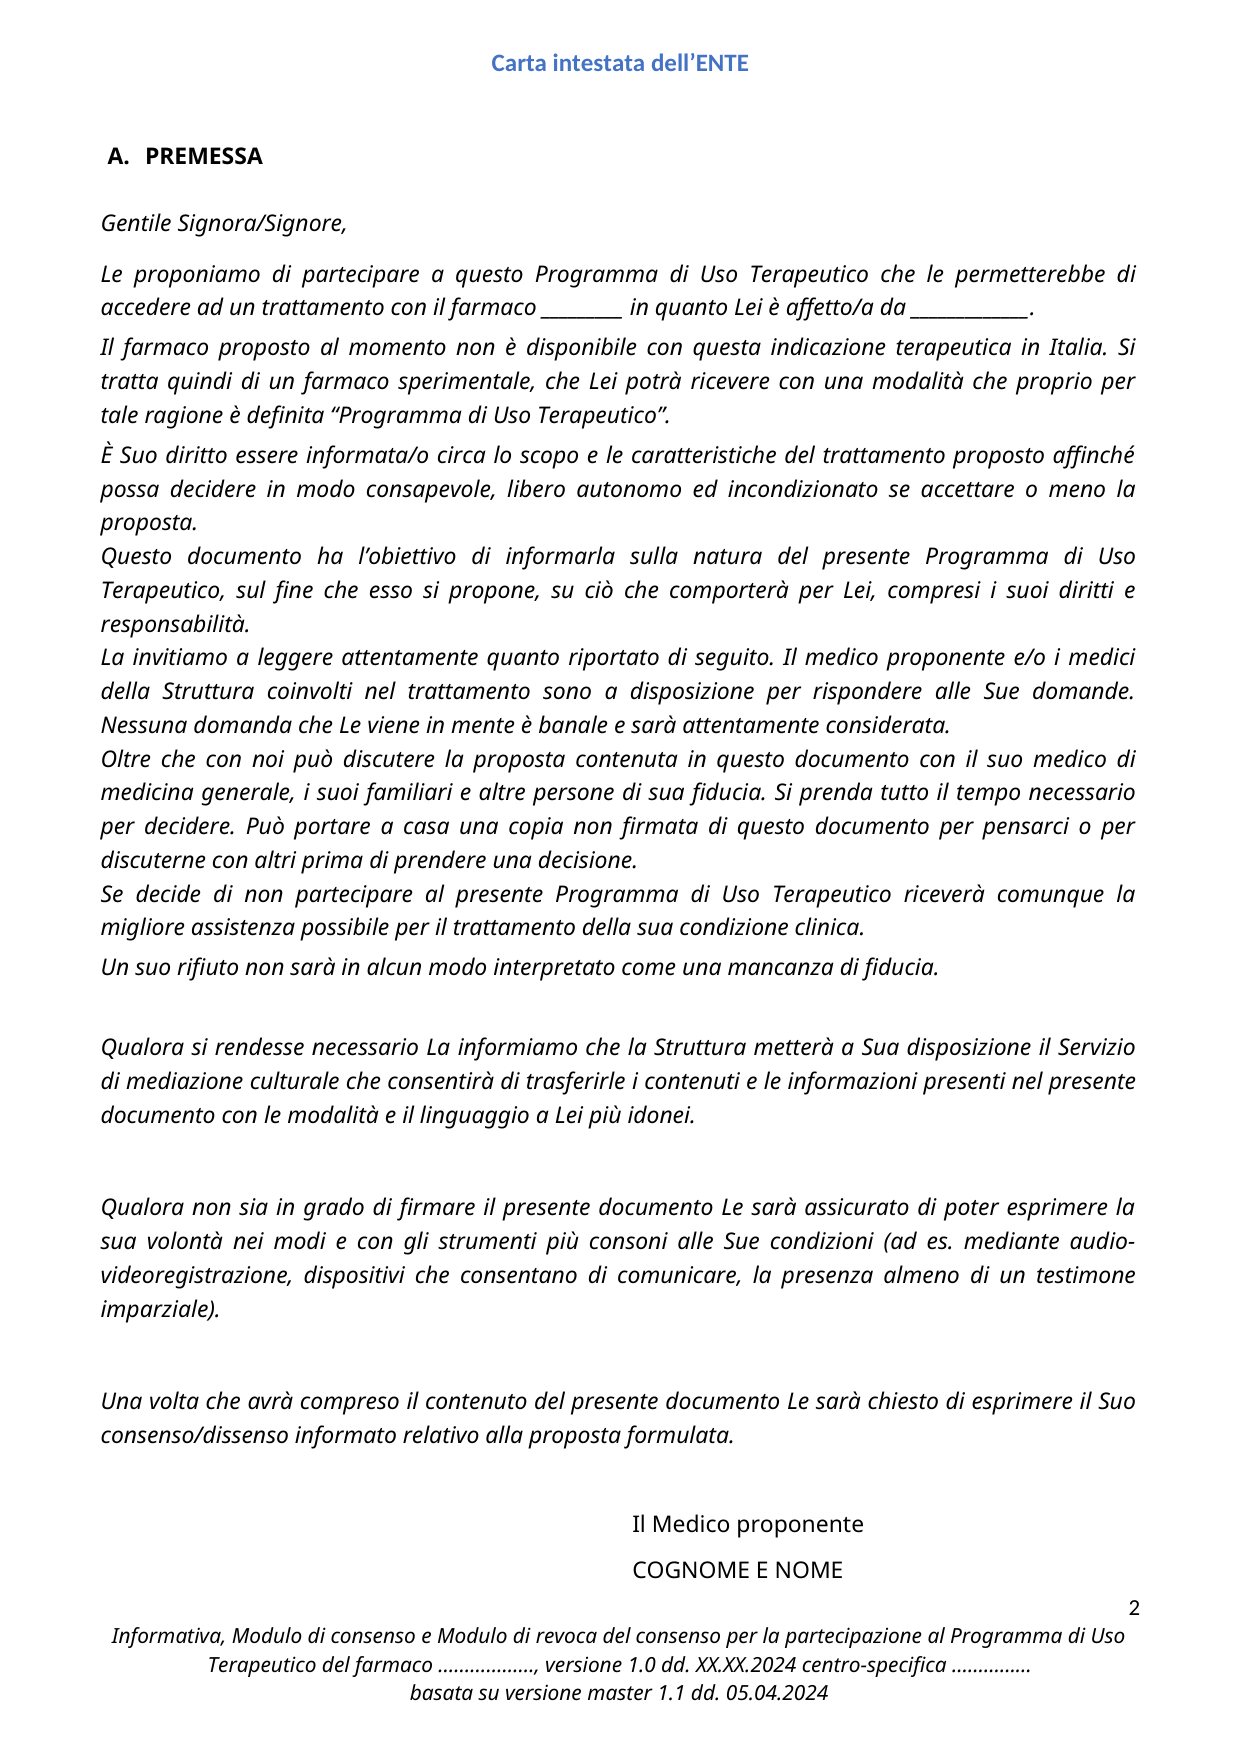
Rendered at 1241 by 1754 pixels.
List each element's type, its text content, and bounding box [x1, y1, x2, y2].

text Gentile Signora/Signore, [100, 207, 1140, 238]
text Oltre che con noi può discutere la proposta contenuta in questo documento con il suo medico di medicina generale, i suoi familiari e altre persone di sua fiducia. Si prenda tutto il tempo necessario per decidere. Può portare a casa una copia non firmata di questo documento per pensarci o per discuterne con altri prima di prendere una decisione. [100, 742, 1140, 875]
text Qualora si rendesse necessario La informiamo che la Struttura metterà a Sua disposizione il Servizio di mediazione culturale che consentirà di trasferirle i contenuti e le informazioni presenti nel presente documento con le modalità e il linguaggio a Lei più idonei. [100, 1031, 1140, 1130]
text COGNOME E NOME [100, 1554, 1140, 1586]
text La invitiamo a leggere attentamente quanto riportato di seguito. Il medico proponente e/o i medici della Struttura coinvolti nel trattamento sono a disposizione per rispondere alle Sue domande. Nessuna domanda che Le viene in mente è banale e sarà attentamente considerata. [100, 641, 1140, 740]
text Qualora non sia in grado di firmare il presente documento Le sarà assicurato di poter esprimere la sua volontà nei modi e con gli strumenti più consoni alle Sue condizioni (ad es. mediante audio-videoregistrazione, dispositivi che consentano di comunicare, la presenza almeno di un testimone imparziale). [100, 1191, 1140, 1324]
text Questo documento ha l’obiettivo di informarla sulla natura del presente Programma di Uso Terapeutico, sul fine che esso si propone, su ciò che comporterà per Lei, compresi i suoi diritti e responsabilità. [100, 540, 1140, 639]
text Il Medico proponente [100, 1508, 1140, 1539]
list PREMESSA [107, 139, 1140, 171]
text Le proponiamo di partecipare a questo Programma di Uso Terapeutico che le permetterebbe di accedere ad un trattamento con il farmaco _________ in quanto Lei è affetto/a da _____________. [100, 257, 1140, 322]
text Il farmaco proposto al momento non è disponibile con questa indicazione terapeutica in Italia. Si tratta quindi di un farmaco sperimentale, che Lei potrà ricevere con una modalità che proprio per tale ragione è definita “Programma di Uso Terapeutico”. [100, 331, 1140, 430]
text Se decide di non partecipare al presente Programma di Uso Terapeutico riceverà comunque la migliore assistenza possibile per il trattamento della sua condizione clinica. [100, 877, 1140, 942]
text Un suo rifiuto non sarà in alcun modo interpretato come una mancanza di fiducia. [100, 951, 1140, 982]
text È Suo diritto essere informata/o circa lo scopo e le caratteristiche del trattamento proposto affinché possa decidere in modo consapevole, libero autonomo ed incondizionato se accettare o meno la proposta. [100, 439, 1140, 537]
text Una volta che avrà compreso il contenuto del presente documento Le sarà chiesto di esprimere il Suo consenso/dissenso informato relativo alla proposta formulata. [100, 1385, 1140, 1450]
